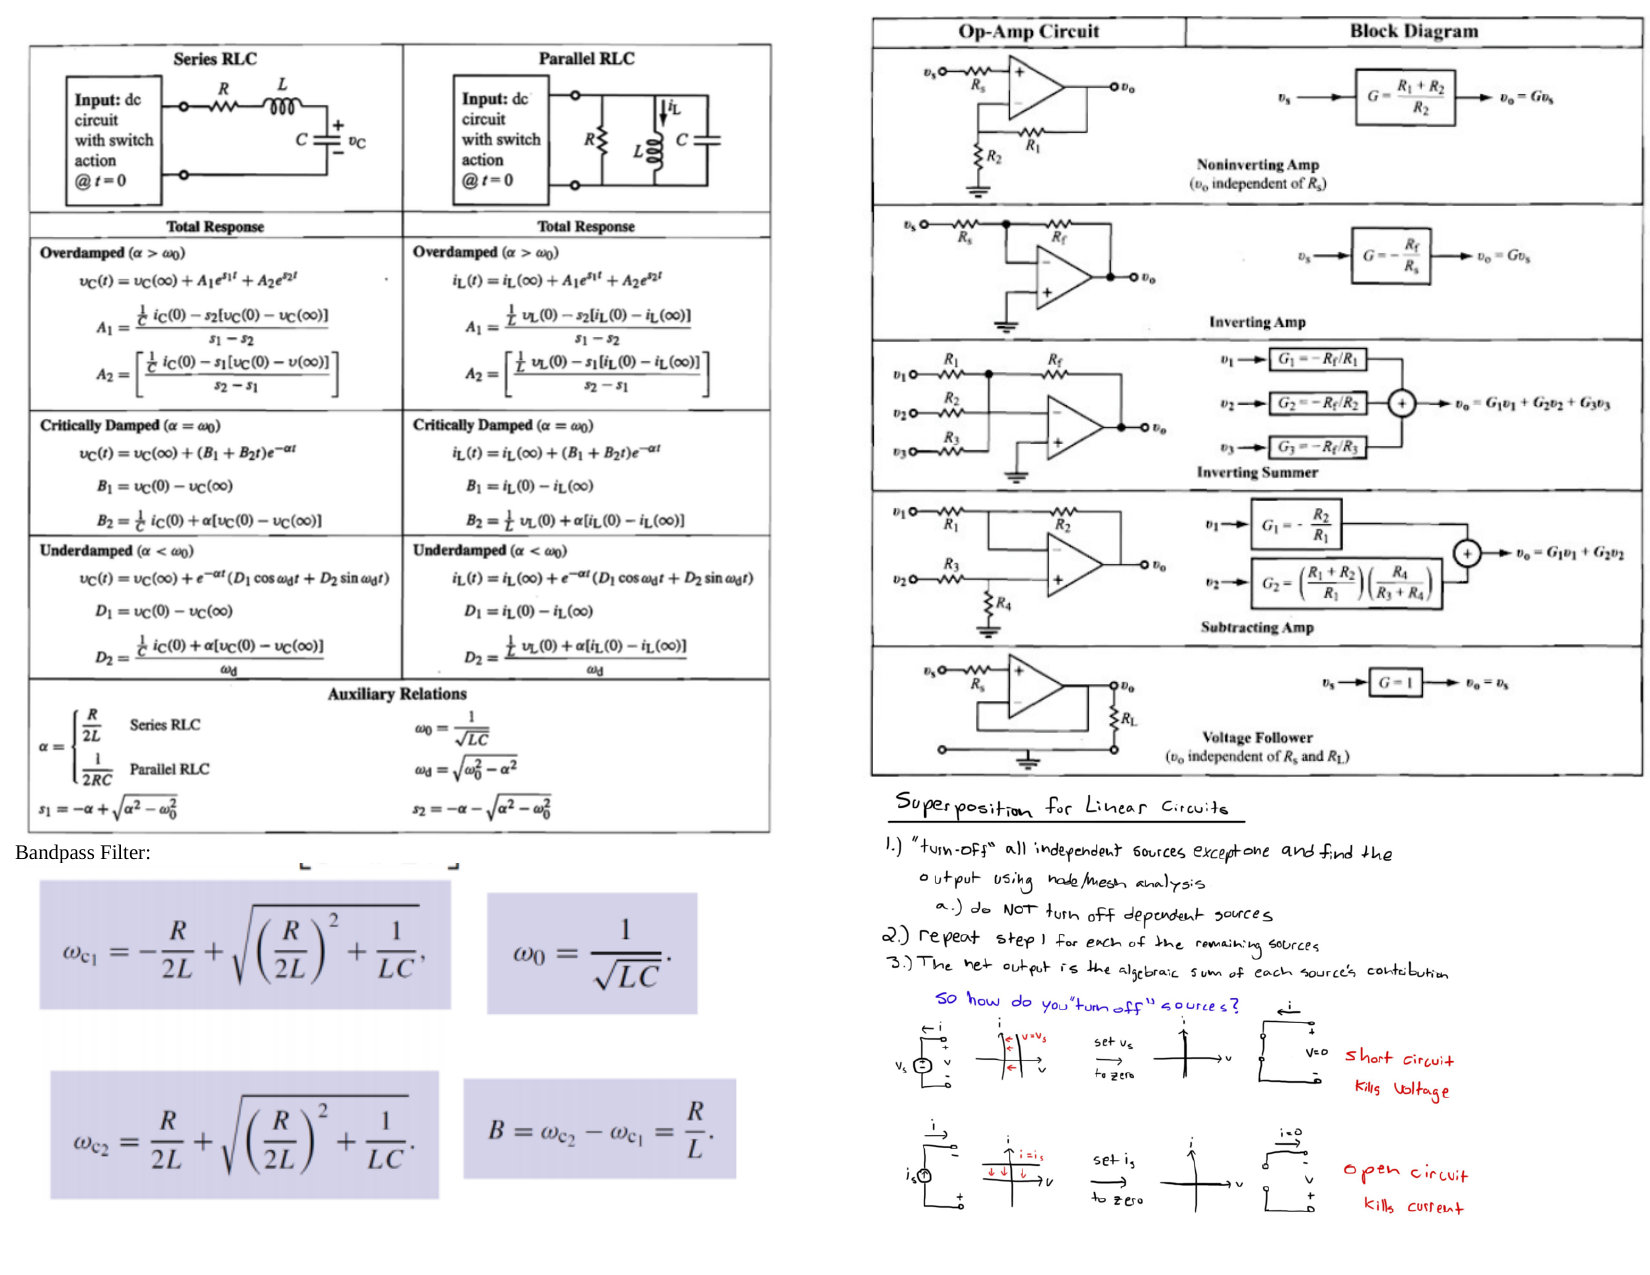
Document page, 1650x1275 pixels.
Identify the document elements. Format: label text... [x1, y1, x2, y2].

text Bandpass Filter: [15, 839, 787, 863]
picture [15, 863, 788, 1233]
picture [862, 15, 1650, 1224]
picture [15, 39, 784, 840]
